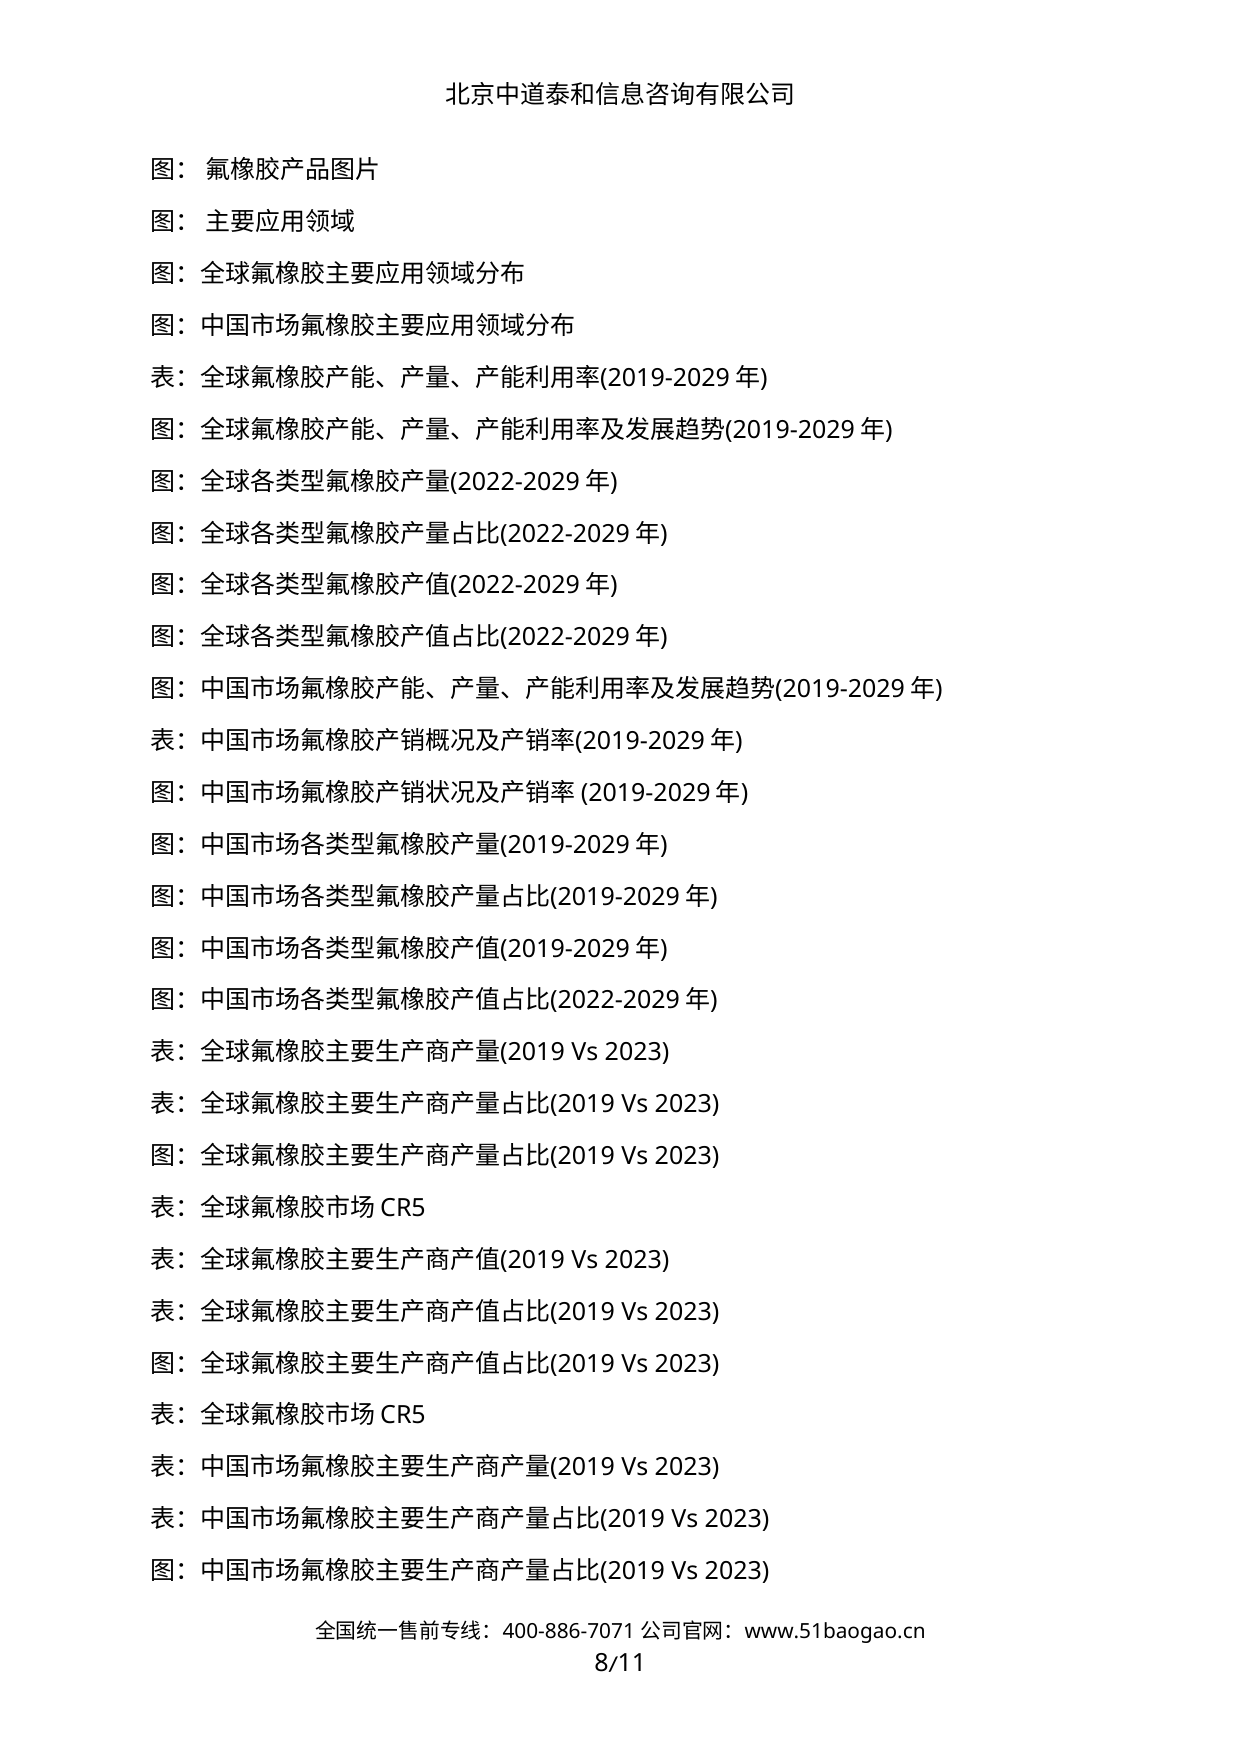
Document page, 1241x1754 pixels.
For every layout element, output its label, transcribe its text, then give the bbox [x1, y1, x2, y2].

text 图：全球各类型氟橡胶产值(2022-2029年) [150, 565, 1090, 601]
text 图：全球氟橡胶产能、产量、产能利用率及发展趋势(2019-2029年) [150, 409, 1090, 446]
text 表：全球氟橡胶市场CR5 [150, 1187, 1090, 1224]
text 图：中国市场各类型氟橡胶产量(2019-2029年) [150, 824, 1090, 861]
text 表：中国市场氟橡胶主要生产商产量(2019 Vs 2023) [150, 1447, 1090, 1483]
text 图：全球各类型氟橡胶产量(2022-2029年) [150, 461, 1090, 497]
text 表：全球氟橡胶市场CR5 [150, 1395, 1090, 1431]
text 图： 氟橡胶产品图片 [150, 150, 1090, 186]
text 表：全球氟橡胶产能、产量、产能利用率(2019-2029年) [150, 357, 1090, 394]
text 图：中国市场氟橡胶产销状况及产销率 (2019-2029年) [150, 772, 1090, 809]
text 图：全球氟橡胶主要应用领域分布 [150, 254, 1090, 290]
text 表：中国市场氟橡胶产销概况及产销率(2019-2029年) [150, 721, 1090, 757]
text 图：中国市场各类型氟橡胶产量占比(2019-2029年) [150, 876, 1090, 912]
text 图：中国市场氟橡胶主要生产商产量占比(2019 Vs 2023) [150, 1551, 1090, 1587]
text 图：中国市场各类型氟橡胶产值占比(2022-2029年) [150, 980, 1090, 1016]
text 表：中国市场氟橡胶主要生产商产量占比(2019 Vs 2023) [150, 1499, 1090, 1535]
text 图：中国市场各类型氟橡胶产值(2019-2029年) [150, 928, 1090, 964]
text 表：全球氟橡胶主要生产商产值(2019 Vs 2023) [150, 1239, 1090, 1276]
text 图：全球氟橡胶主要生产商产量占比(2019 Vs 2023) [150, 1136, 1090, 1172]
text 表：全球氟橡胶主要生产商产量占比(2019 Vs 2023) [150, 1084, 1090, 1120]
text 图：全球各类型氟橡胶产量占比(2022-2029年) [150, 513, 1090, 549]
text 图：全球氟橡胶主要生产商产值占比(2019 Vs 2023) [150, 1343, 1090, 1379]
text 图：全球各类型氟橡胶产值占比(2022-2029年) [150, 617, 1090, 653]
text 表：全球氟橡胶主要生产商产量(2019 Vs 2023) [150, 1032, 1090, 1068]
text 表：全球氟橡胶主要生产商产值占比(2019 Vs 2023) [150, 1291, 1090, 1327]
text 图：中国市场氟橡胶产能、产量、产能利用率及发展趋势(2019-2029年) [150, 669, 1090, 705]
text 图：中国市场氟橡胶主要应用领域分布 [150, 306, 1090, 342]
text 图： 主要应用领域 [150, 202, 1090, 238]
